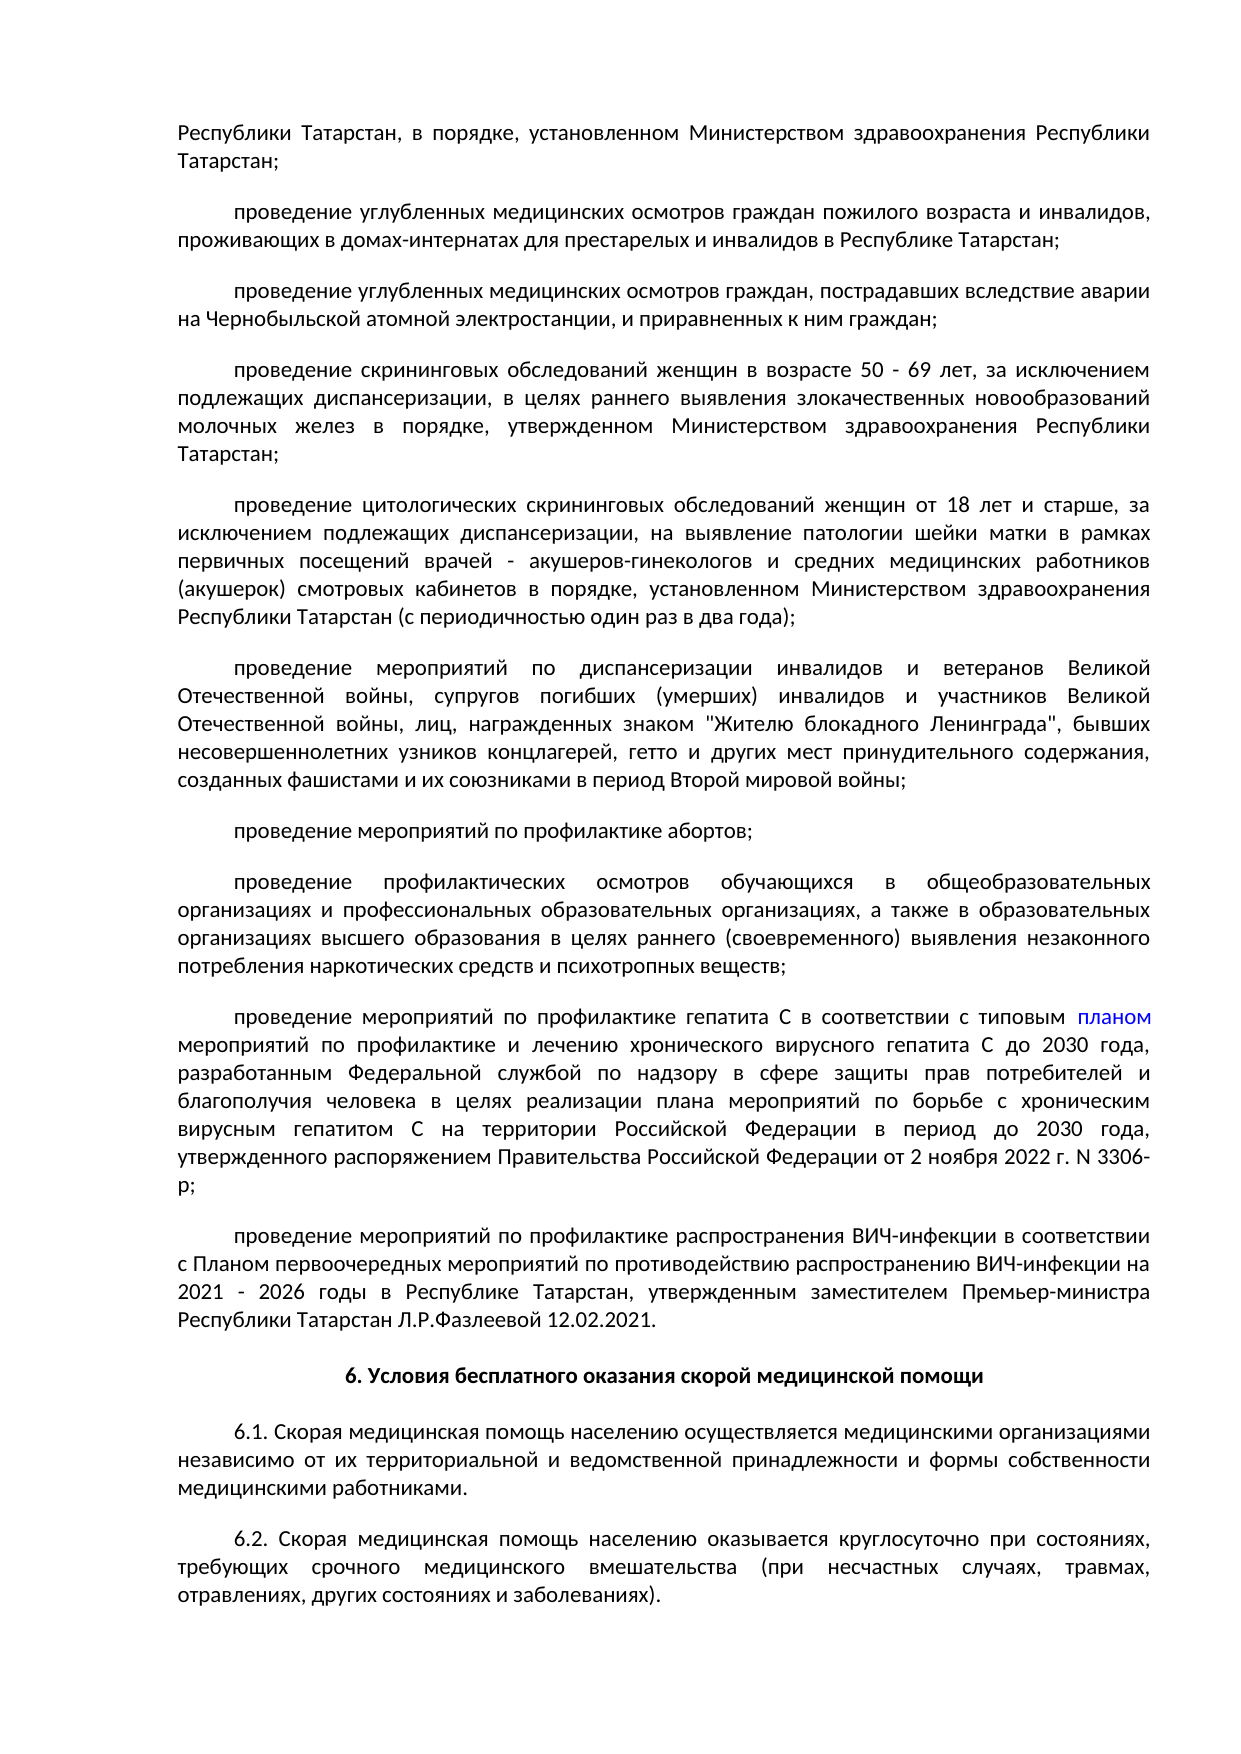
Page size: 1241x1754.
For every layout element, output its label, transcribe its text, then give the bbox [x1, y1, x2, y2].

text проведение мероприятий по профилактике распространения ВИЧ-инфекции в соответствии с Планом первоочередных мероприятий по противодействию распространению ВИЧ-инфекции на 2021 - 2026 годы в Республике Татарстан, утвержденным заместителем Премьер-министра Республики Татарстан Л.Р.Фазлеевой 12.02.2021. [177, 1221, 1152, 1333]
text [177, 118, 1152, 174]
text проведение углубленных медицинских осмотров граждан, пострадавших вследствие аварии на Чернобыльской атомной электростанции, и приравненных к ним граждан; [177, 276, 1152, 332]
text проведение профилактических осмотров обучающихся в общеобразовательных организациях и профессиональных образовательных организациях, а также в образовательных организациях высшего образования в целях раннего (своевременного) выявления незаконного потребления наркотических средств и психотропных веществ; [177, 867, 1152, 979]
text проведение углубленных медицинских осмотров граждан пожилого возраста и инвалидов, проживающих в домах-интернатах для престарелых и инвалидов в Республике Татарстан; [177, 197, 1152, 253]
text проведение скрининговых обследований женщин в возрасте 50 - 69 лет, за исключением подлежащих диспансеризации, в целях раннего выявления злокачественных новообразований молочных желез в порядке, утвержденном Министерством здравоохранения Республики Татарстан; [177, 355, 1152, 467]
text проведение мероприятий по профилактике гепатита С в соответствии с типовым планом мероприятий по профилактике и лечению хронического вирусного гепатита С до 2030 года, разработанным Федеральной службой по надзору в сфере защиты прав потребителей и благополучия человека в целях реализации плана мероприятий по борьбе с хроническим вирусным гепатитом С на территории Российской Федерации в период до 2030 года, утвержденного распоряжением Правительства Российской Федерации от 2 ноября 2022 г. N 3306-р; [177, 1002, 1152, 1198]
text 6.1. Скорая медицинская помощь населению осуществляется медицинскими организациями независимо от их территориальной и ведомственной принадлежности и формы собственности медицинскими работниками. [177, 1417, 1152, 1501]
text проведение мероприятий по профилактике абортов; [177, 816, 1152, 844]
text проведение цитологических скрининговых обследований женщин от 18 лет и старше, за исключением подлежащих диспансеризации, на выявление патологии шейки матки в рамках первичных посещений врачей - акушеров-гинекологов и средних медицинских работников (акушерок) смотровых кабинетов в порядке, установленном Министерством здравоохранения Республики Татарстан (с периодичностью один раз в два года); [177, 490, 1152, 630]
text 6.2. Скорая медицинская помощь населению оказывается круглосуточно при состояниях, требующих срочного медицинского вмешательства (при несчастных случаях, травмах, отравлениях, других состояниях и заболеваниях). [177, 1524, 1152, 1608]
text проведение мероприятий по диспансеризации инвалидов и ветеранов Великой Отечественной войны, супругов погибших (умерших) инвалидов и участников Великой Отечественной войны, лиц, награжденных знаком "Жителю блокадного Ленинграда", бывших несовершеннолетних узников концлагерей, гетто и других мест принудительного содержания, созданных фашистами и их союзниками в период Второй мировой войны; [177, 653, 1152, 793]
title 6. Условия бесплатного оказания скорой медицинской помощи [177, 1361, 1152, 1389]
